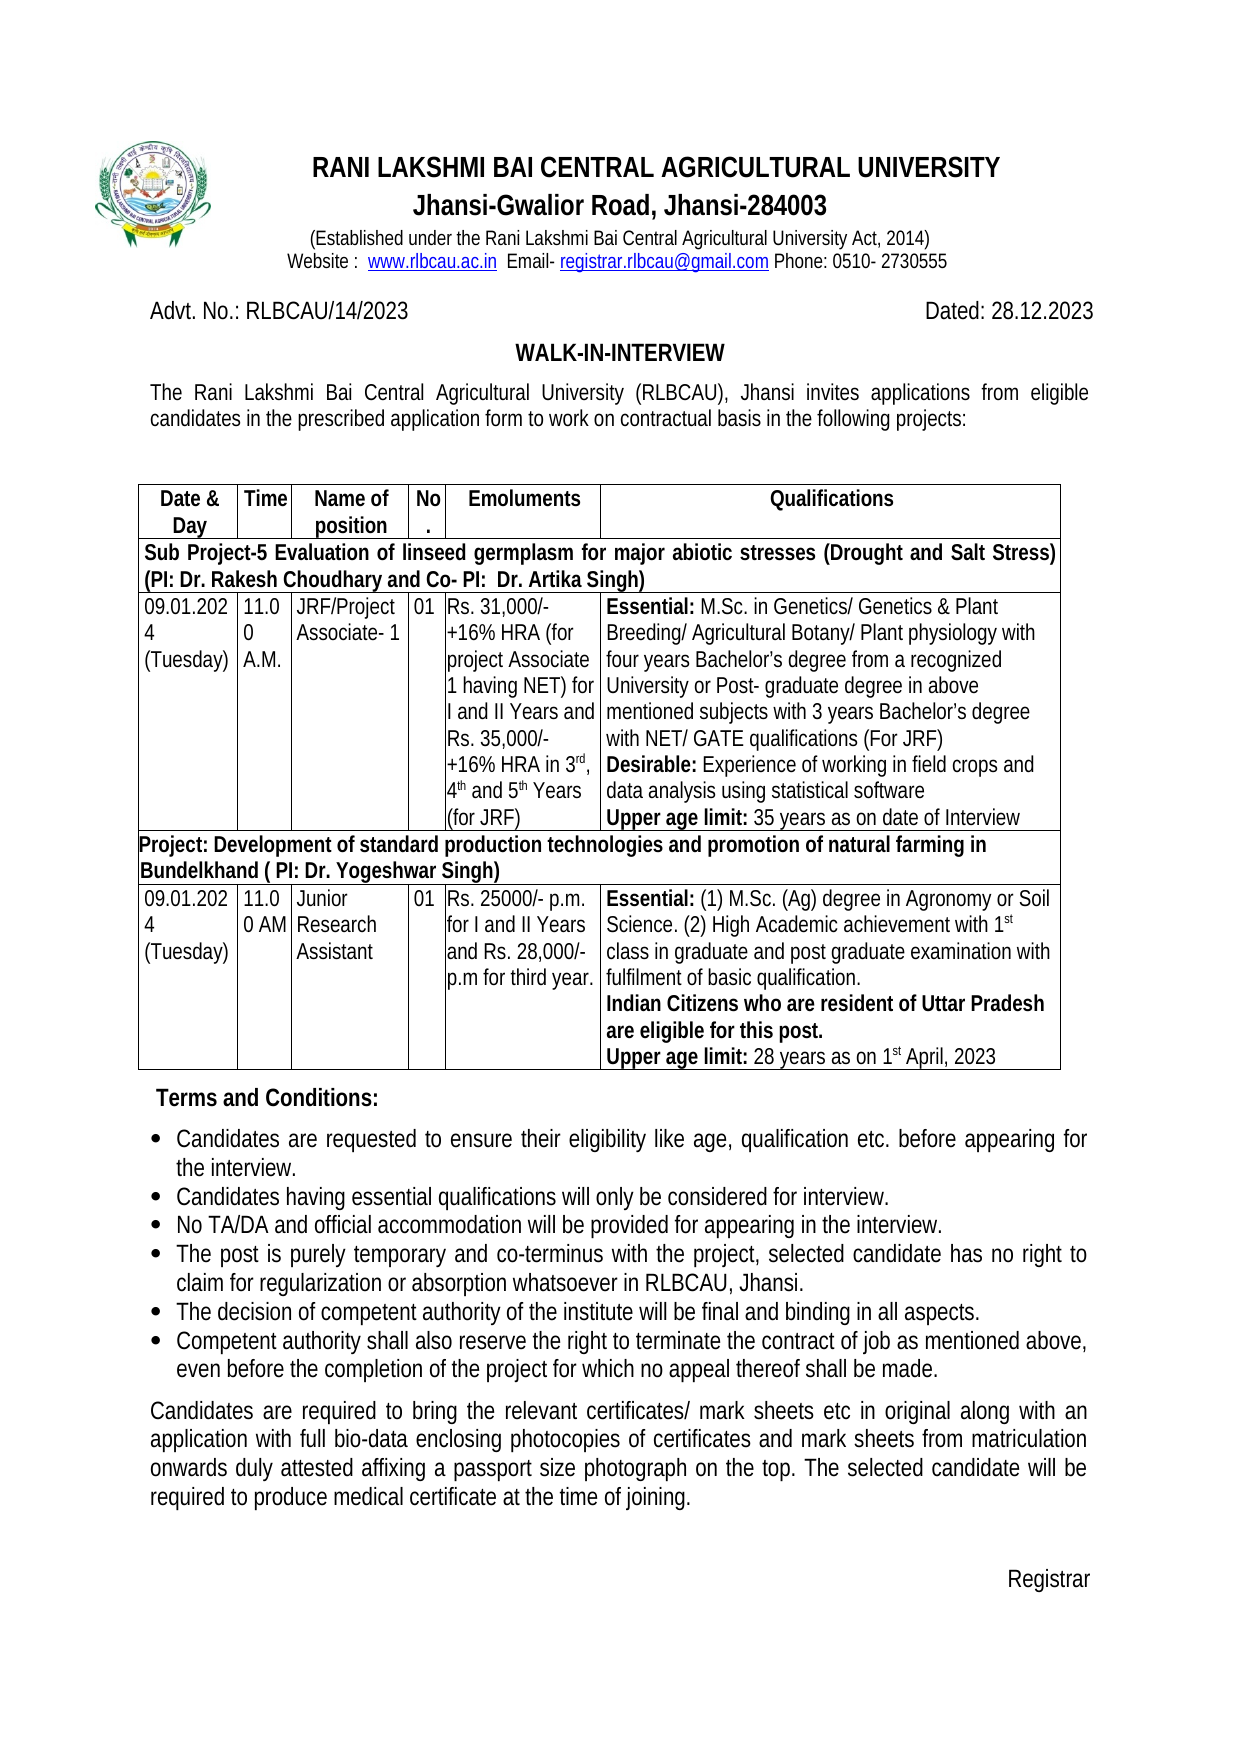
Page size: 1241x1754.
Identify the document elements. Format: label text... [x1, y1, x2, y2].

text Terms and Conditions: [150, 1083, 1090, 1112]
table_header Emoluments [446, 485, 600, 538]
text WALK-IN-INTERVIEW [150, 337, 1090, 366]
text RANI LAKSHMI BAI CENTRAL AGRICULTURAL UNIVERSITY [211, 150, 1090, 183]
text Jhansi-Gwalior Road, Jhansi-284003 [211, 188, 1090, 222]
list The post is purely temporary and co-terminus with the project, selected candidate has no right to claim for regularization or absorption whatsoever in RLBCAU, Jhansi. [151, 1239, 1090, 1297]
text Website : www.rlbcau.ac.in Email- registrar.rlbcau@gmail.com Phone: 0510- 2730555 [246, 250, 988, 273]
table_cell 01 [409, 593, 445, 830]
table_cell Rs. 25000/- p.m. for I and II Years and Rs. 28,000/- p.m for third year. [446, 885, 600, 1069]
text The Rani Lakshmi Bai Central Agricultural University (RLBCAU), Jhansi invites applications from eligible candidates in the prescribed application form to work on contractual basis in the following projects: [150, 379, 1090, 431]
table_header Date & Day [139, 485, 237, 538]
table_cell Essential: M.Sc. in Genetics/ Genetics & Plant Breeding/ Agricultural Botany/ Plant physiology with four years Bachelor’s degree from a recognized University or Post- graduate degree in above mentioned subjects with 3 years Bachelor’s degree with NET/ GATE qualifications (For JRF) Desirable: Experience of working in field crops and data analysis using statistical software Upper age limit: 35 years as on date of Interview [601, 593, 1060, 830]
picture [95, 141, 211, 248]
table_cell 01 [409, 885, 445, 1069]
table_header Time [238, 485, 291, 538]
table_cell 11.00 AM [238, 885, 291, 1069]
list Candidates are requested to ensure their eligibility like age, qualification etc. before appearing for the interview. [151, 1124, 1090, 1182]
text Registrar [150, 1564, 1090, 1592]
table_cell Essential: (1) M.Sc. (Ag) degree in Agronomy or Soil Science. (2) High Academic achievement with 1st class in graduate and post graduate examination with fulfilment of basic qualification. Indian Citizens who are resident of Uttar Pradesh are eligible for this post. Upper age limit: 28 years as on 1st April, 2023 [601, 885, 1060, 1069]
list No TA/DA and official accommodation will be provided for appearing in the interview. [151, 1210, 1090, 1239]
table_header No. [409, 485, 445, 538]
table_cell Project: Development of standard production technologies and promotion of natural farming in Bundelkhand ( PI: Dr. Yogeshwar Singh) [139, 831, 1060, 884]
table_cell 09.01.2024 (Tuesday) [139, 885, 237, 1069]
table_cell Junior Research Assistant [292, 885, 408, 1069]
table_cell JRF/Project Associate- 1 [292, 593, 408, 830]
table_header Name of position [292, 485, 408, 538]
list The decision of competent authority of the institute will be final and binding in all aspects. [151, 1297, 1090, 1326]
table_cell 11.00 A.M. [238, 593, 291, 830]
list Competent authority shall also reserve the right to terminate the contract of job as mentioned above, even before the completion of the project for which no appeal thereof shall be made. [151, 1326, 1090, 1383]
text Candidates are required to bring the relevant certificates/ mark sheets etc in original along with an application with full bio-data enclosing photocopies of certificates and mark sheets from matriculation onwards duly attested affixing a passport size photograph on the top. The selected candidate will be required to produce medical certificate at the time of joining. [150, 1396, 1090, 1510]
table_header Qualifications [601, 485, 1060, 538]
table_cell Rs. 31,000/- +16% HRA (for project Associate 1 having NET) for I and II Years and Rs. 35,000/- +16% HRA in 3rd, 4th and 5th Years (for JRF) [446, 593, 600, 830]
table_cell Sub Project-5 Evaluation of linseed germplasm for major abiotic stresses (Drought and Salt Stress) (PI: Dr. Rakesh Choudhary and Co- PI: Dr. Artika Singh) [139, 539, 1060, 592]
text (Established under the Rani Lakshmi Bai Central Agricultural University Act, 2014) [150, 227, 1090, 250]
list Candidates having essential qualifications will only be considered for interview. [151, 1182, 1090, 1210]
table_cell 09.01.2024 (Tuesday) [139, 593, 237, 830]
text Advt. No.: RLBCAU/14/2023 Dated: 28.12.2023 [150, 297, 1097, 325]
